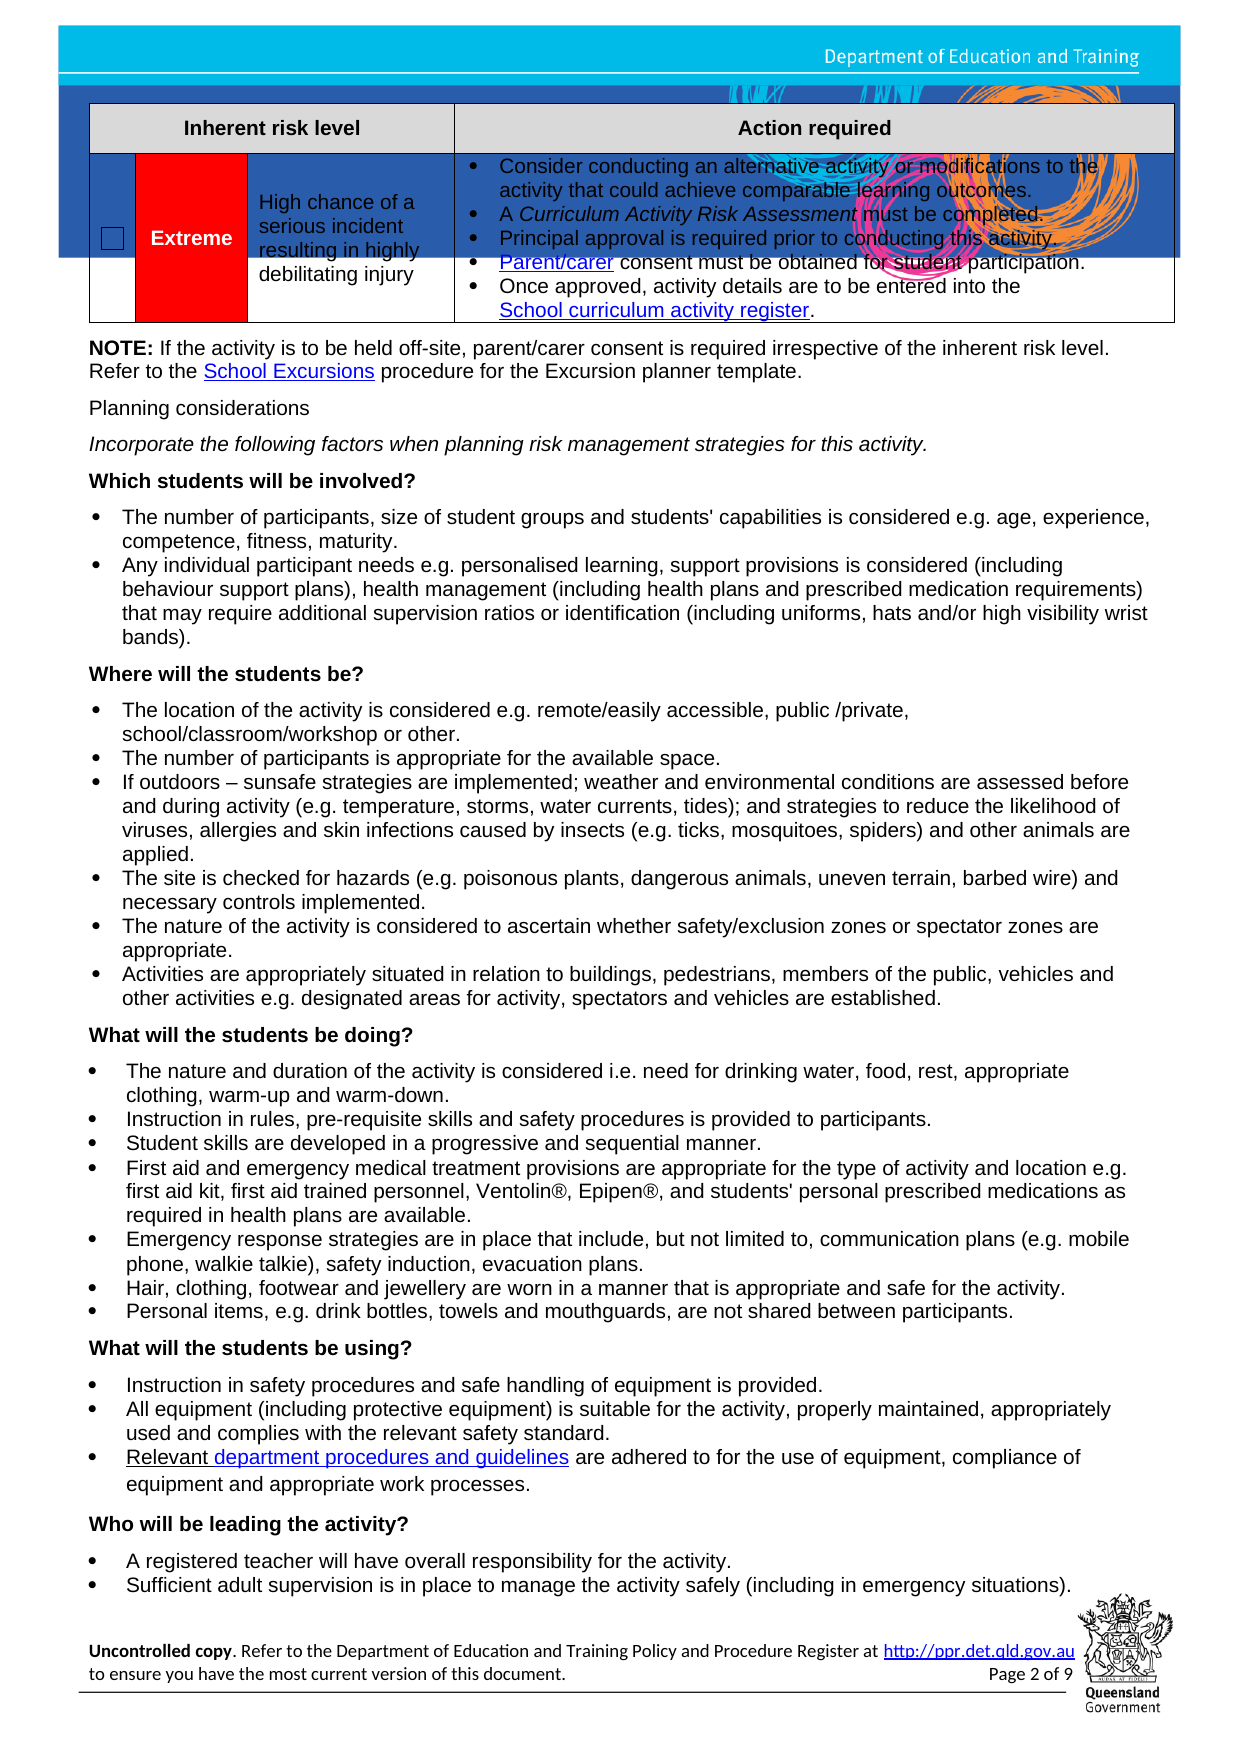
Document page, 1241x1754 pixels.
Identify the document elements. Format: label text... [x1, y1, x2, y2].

text Where will the students be? [89, 662, 1152, 686]
list The site is checked for hazards (e.g. poisonous plants, dangerous animals, uneven terrain, barbed wire) and necessary controls implemented. [92, 866, 1152, 914]
list First aid and emergency medical treatment provisions are appropriate for the type of activity and location e.g. first aid kit, first aid trained personnel, Ventolin®, Epipen®, and students' personal prescribed medications as required in health plans are available. [89, 1155, 1152, 1227]
table_header Inherent risk level [90, 104, 454, 153]
picture [889, 86, 894, 103]
list Any individual participant needs e.g. personalised learning, support provisions is considered (including behaviour support plans), health management (including health plans and prescribed medication requirements) that may require additional supervision ratios or identification (including uniforms, hats and/or high visibility wrist bands). [92, 553, 1152, 649]
text What will the students be doing? [89, 1023, 1152, 1047]
table_cell Extreme [136, 154, 247, 322]
list Student skills are developed in a progressive and sequential manner. [89, 1131, 1152, 1155]
list Emergency response strategies are in place that include, but not limited to, communication plans (e.g. mobile phone, walkie talkie), safety induction, evacuation plans. [89, 1227, 1152, 1275]
list Instruction in safety procedures and safe handling of equipment is provided. [89, 1372, 1152, 1396]
list Personal items, e.g. drink bottles, towels and mouthguards, are not shared between participants. [89, 1299, 1152, 1323]
list A registered teacher will have overall responsibility for the activity. [89, 1548, 1152, 1573]
picture [866, 86, 875, 103]
list If outdoors – sunsafe strategies are implemented; weather and environmental conditions are assessed before and during activity (e.g. temperature, storms, water currents, tides); and strategies to reduce the likelihood of viruses, allergies and skin infections caused by insects (e.g. ticks, mosquitoes, spiders) and other animals are applied. [92, 770, 1152, 866]
table_cell [90, 154, 135, 322]
list The nature of the activity is considered to ascertain whether safety/exclusion zones or spectator zones are appropriate. [92, 914, 1152, 962]
text Planning considerations [89, 396, 1152, 420]
list Sufficient adult supervision is in place to manage the activity safely (including in emergency situations). [89, 1573, 1152, 1597]
list The location of the activity is considered e.g. remote/easily accessible, public /private, school/classroom/workshop or other. [92, 698, 1152, 746]
picture [737, 86, 742, 103]
table_cell Consider conducting an alternative activity or modifications to the activity that could achieve comparable learning outcomes. A Curriculum Activity Risk Assessment must be completed. Principal approval is required prior to conducting this activity. Parent/carer consent must be obtained for student participation. Once approved, activity details are to be entered into the School curriculum activity register. [455, 154, 1174, 322]
list Activities are appropriately situated in relation to buildings, pedestrians, members of the public, vehicles and other activities e.g. designated areas for activity, spectators and vehicles are established. [92, 962, 1152, 1010]
list Instruction in rules, pre-requisite skills and safety procedures is provided to participants. [89, 1107, 1152, 1131]
picture [768, 86, 773, 95]
list All equipment (including protective equipment) is suitable for the activity, properly maintained, appropriately used and complies with the relevant safety standard. [89, 1396, 1152, 1444]
list The nature and duration of the activity is considered i.e. need for drinking water, food, rest, appropriate clothing, warm-up and warm-down. [89, 1059, 1152, 1107]
text Which students will be involved? [89, 469, 1152, 493]
text What will the students be using? [89, 1336, 1152, 1360]
list The number of participants is appropriate for the available space. [92, 746, 1152, 770]
table_cell High chance of a serious incident resulting in highly debilitating injury [248, 154, 454, 322]
picture [0, 0, 1240, 287]
list The number of participants, size of student groups and students' capabilities is considered e.g. age, experience, competence, fitness, maturity. [92, 505, 1152, 553]
text Incorporate the following factors when planning risk management strategies for this activity. [89, 432, 1152, 456]
list Hair, clothing, footwear and jewellery are worn in a manner that is appropriate and safe for the activity. [89, 1275, 1152, 1299]
text Who will be leading the activity? [89, 1512, 1152, 1536]
text NOTE: If the activity is to be held off-site, parent/carer consent is required irrespective of the inherent risk level. Refer to the School Excursions procedure for the Excursion planner template. [89, 335, 1152, 383]
list Relevant department procedures and guidelines are adhered to for the use of equipment, compliance of equipment and appropriate work processes. [89, 1444, 1152, 1496]
picture [781, 86, 862, 103]
table_header Action required [455, 104, 1174, 153]
picture [19, 1587, 1241, 1754]
